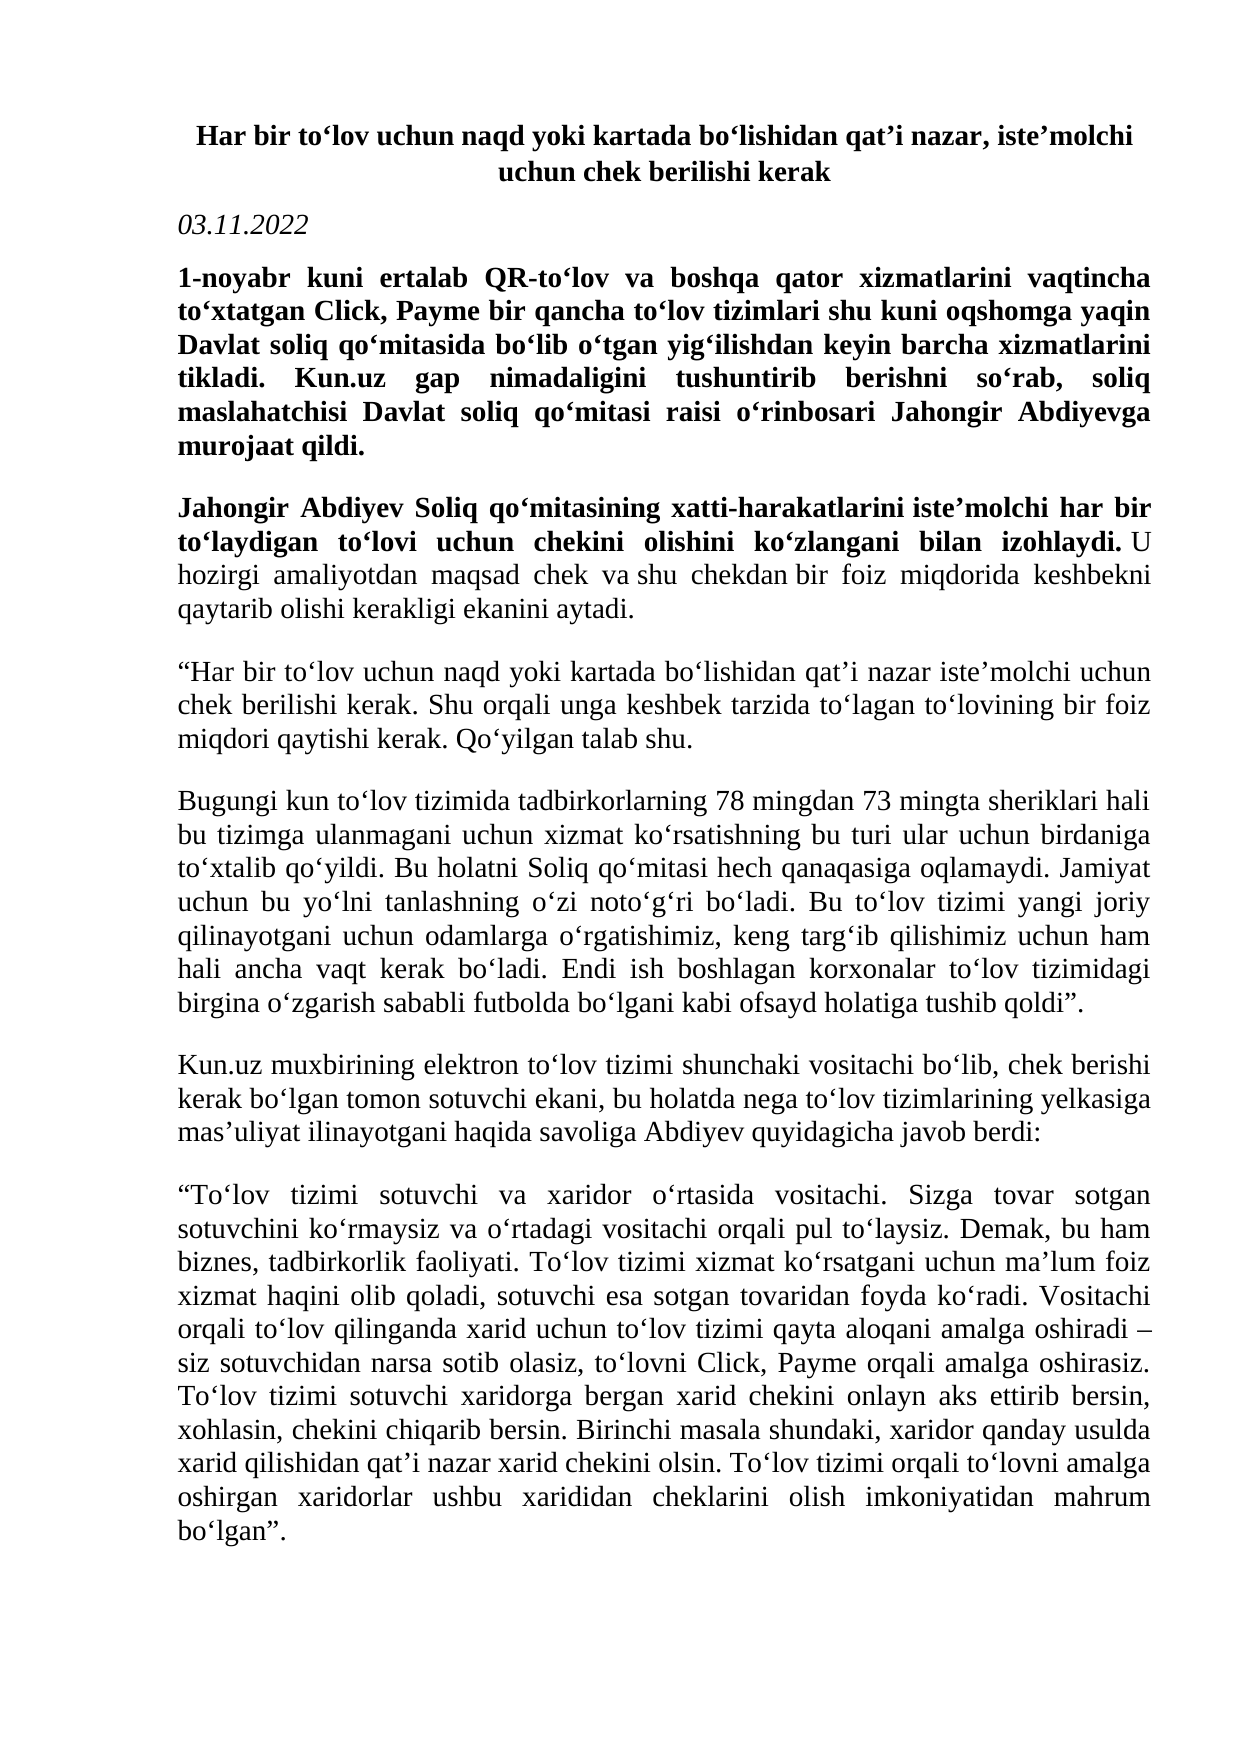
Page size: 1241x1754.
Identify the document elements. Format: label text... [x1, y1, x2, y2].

text “Har bir toʻlov uchun naqd yoki kartada boʻlishidan qatʼi nazar isteʼmolchi uchun chek berilishi kerak. Shu orqali unga keshbek tarzida toʻlagan toʻlovining bir foiz miqdori qaytishi kerak. Qoʻyilgan talab shu. [177, 654, 1152, 754]
text Bugungi kun toʻlov tizimida tadbirkorlarning 78 mingdan 73 mingta sheriklari hali bu tizimga ulanmagani uchun xizmat koʻrsatishning bu turi ular uchun birdaniga toʻxtalib qoʻyildi. Bu holatni Soliq qoʻmitasi hech qanaqasiga oqlamaydi. Jamiyat uchun bu yoʻlni tanlashning oʻzi notoʻgʻri boʻladi. Bu toʻlov tizimi yangi joriy qilinayotgani uchun odamlarga oʻrgatishimiz, keng targʻib qilishimiz uchun ham hali ancha vaqt kerak boʻladi. Endi ish boshlagan korxonalar toʻlov tizimidagi birgina oʻzgarish sababli futbolda boʻlgani kabi ofsayd holatiga tushib qoldi”. [177, 783, 1152, 1018]
text 03.11.2022 [177, 207, 1152, 241]
text 1-noyabr kuni ertalab QR-toʻlov va boshqa qator xizmatlarini vaqtincha toʻxtatgan Click, Payme bir qancha toʻlov tizimlari shu kuni oqshomga yaqin Davlat soliq qoʻmitasida boʻlib oʻtgan yigʻilishdan keyin barcha xizmatlarini tikladi. Kun.uz gap nimadaligini tushuntirib berishni soʻrab, soliq maslahatchisi Davlat soliq qoʻmitasi raisi oʻrinbosari Jahongir Abdiyevga murojaat qildi. [177, 260, 1152, 461]
text Kun.uz muxbirining elektron toʻlov tizimi shunchaki vositachi boʻlib, chek berishi kerak boʻlgan tomon sotuvchi ekani, bu holatda nega toʻlov tizimlarining yelkasiga masʼuliyat ilinayotgani haqida savoliga Abdiyev quyidagicha javob berdi: [177, 1047, 1152, 1148]
text Jahongir Abdiyev Soliq qoʻmitasining xatti-harakatlarini isteʼmolchi har bir toʻlaydigan toʻlovi uchun chekini olishini koʻzlangani bilan izohlaydi. U hozirgi amaliyotdan maqsad chek va shu chekdan bir foiz miqdorida keshbekni qaytarib olishi kerakligi ekanini aytadi. [177, 490, 1152, 624]
text Har bir toʻlov uchun naqd yoki kartada boʻlishidan qatʼi nazar, isteʼmolchi uchun chek berilishi kerak [177, 118, 1152, 188]
text “Toʻlov tizimi sotuvchi va xaridor oʻrtasida vositachi. Sizga tovar sotgan sotuvchini koʻrmaysiz va oʻrtadagi vositachi orqali pul toʻlaysiz. Demak, bu ham biznes, tadbirkorlik faoliyati. Toʻlov tizimi xizmat koʻrsatgani uchun maʼlum foiz xizmat haqini olib qoladi, sotuvchi esa sotgan tovaridan foyda koʻradi. Vositachi orqali toʻlov qilinganda xarid uchun toʻlov tizimi qayta aloqani amalga oshiradi – siz sotuvchidan narsa sotib olasiz, toʻlovni Click, Payme orqali amalga oshirasiz. Toʻlov tizimi sotuvchi xaridorga bergan xarid chekini onlayn aks ettirib bersin, xohlasin, chekini chiqarib bersin. Birinchi masala shundaki, xaridor qanday usulda xarid qilishidan qatʼi nazar xarid chekini olsin. Toʻlov tizimi orqali toʻlovni amalga oshirgan xaridorlar ushbu xarididan cheklarini olish imkoniyatidan mahrum boʻlgan”. [177, 1177, 1152, 1546]
